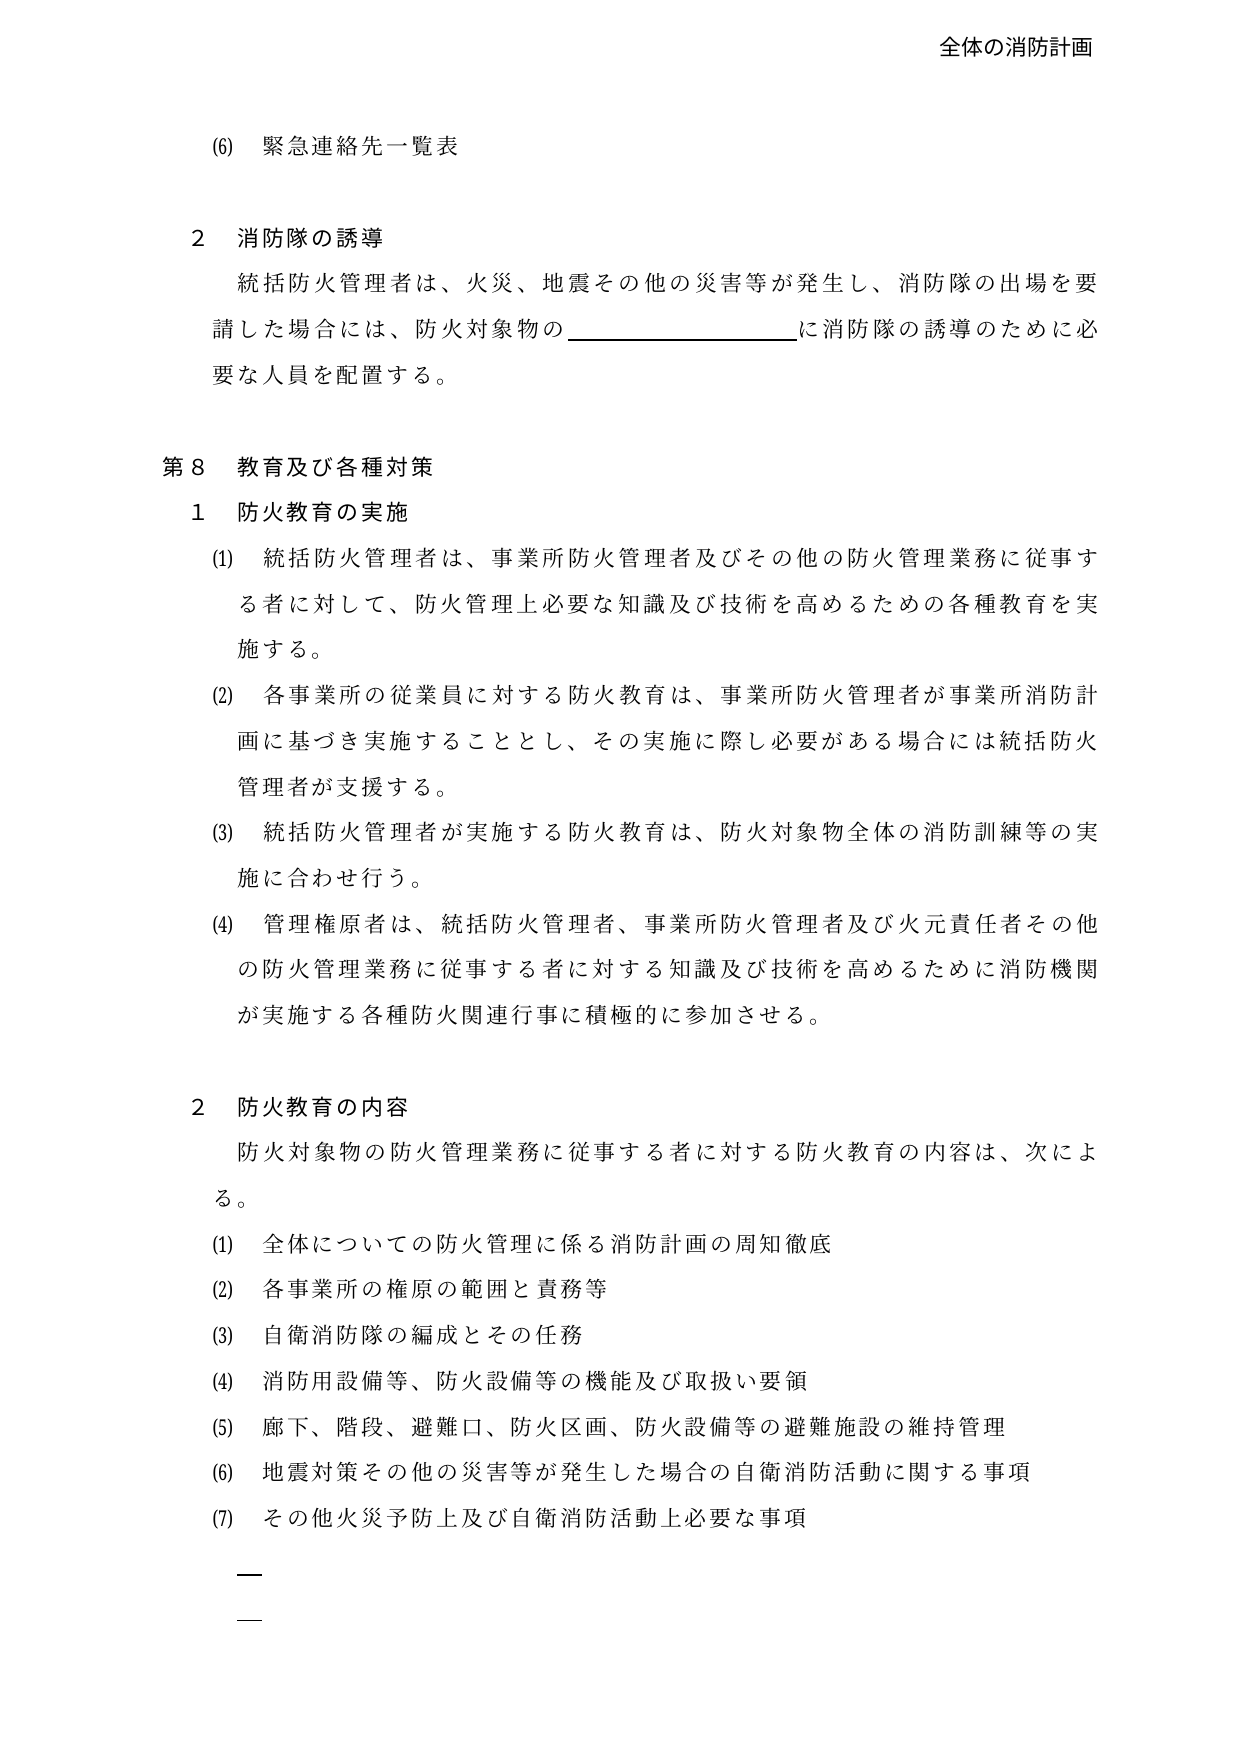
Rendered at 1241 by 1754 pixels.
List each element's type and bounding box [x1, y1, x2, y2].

table_header [163, 123, 1101, 1631]
